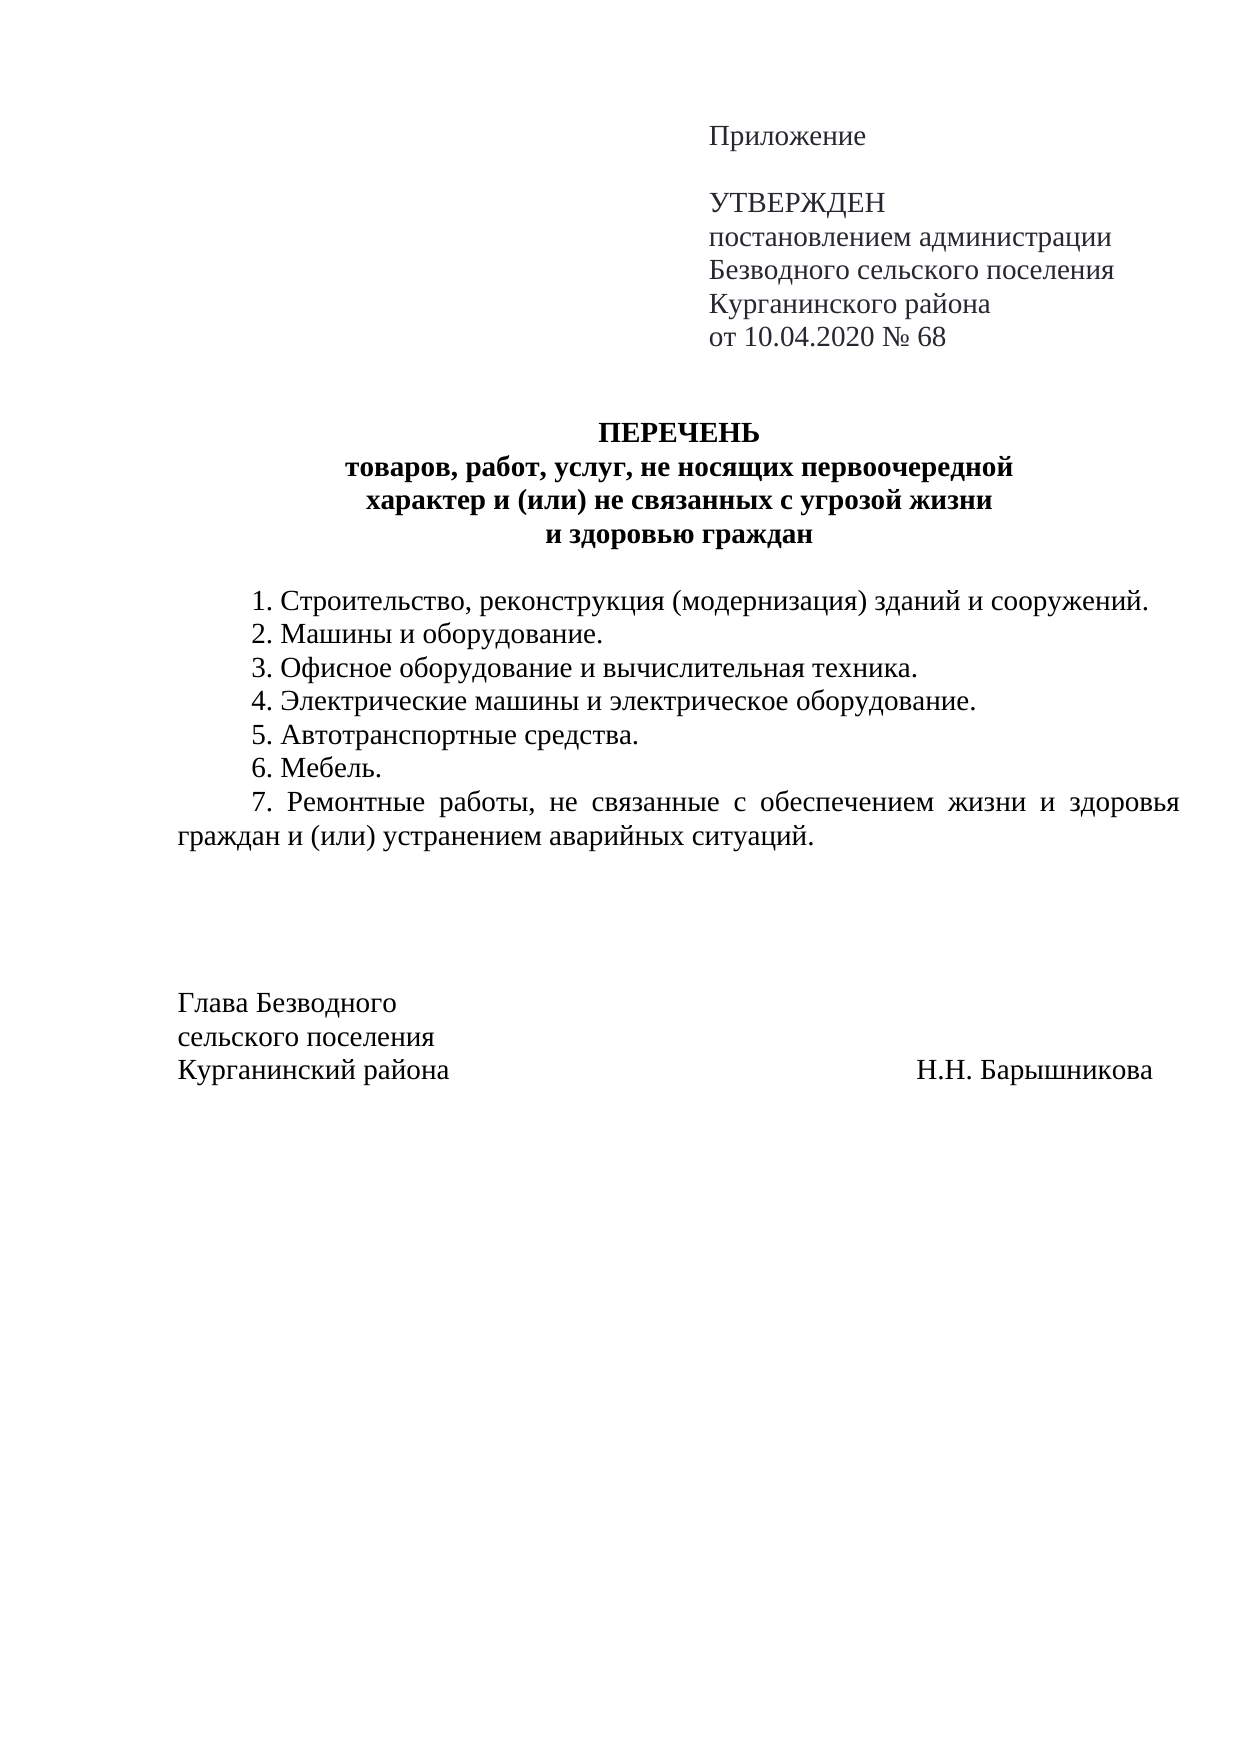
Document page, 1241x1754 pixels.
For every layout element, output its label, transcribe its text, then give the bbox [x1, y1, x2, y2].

text 5. Автотранспортные средства. [177, 717, 1181, 751]
text 3. Офисное оборудование и вычислительная техника. [177, 650, 1181, 683]
text 7. Ремонтные работы, не связанные с обеспечением жизни и здоровья граждан и (или) устранением аварийных ситуаций. [177, 784, 1181, 851]
text 1. Строительство, реконструкция (модернизация) зданий и сооружений. [177, 583, 1181, 616]
text ПЕРЕЧЕНЬ [177, 415, 1181, 449]
text Курганинский района Н.Н. Барышникова [177, 1052, 1181, 1086]
text 2. Машины и оборудование. [177, 616, 1181, 650]
text товаров, работ, услуг, не носящих первоочередной [177, 449, 1181, 482]
text 6. Мебель. [177, 751, 1181, 784]
text сельского поселения [177, 1019, 1181, 1052]
text Приложение [709, 118, 1181, 152]
text и здоровью граждан [177, 516, 1181, 549]
text от 10.04.2020 № 68 [709, 319, 1181, 353]
text УТВЕРЖДЕН [709, 185, 1181, 219]
text 4. Электрические машины и электрическое оборудование. [177, 683, 1181, 717]
text постановлением администрации Безводного сельского поселения Курганинского района [709, 219, 1181, 319]
text Глава Безводного [177, 985, 1181, 1019]
text характер и (или) не связанных с угрозой жизни [177, 482, 1181, 516]
